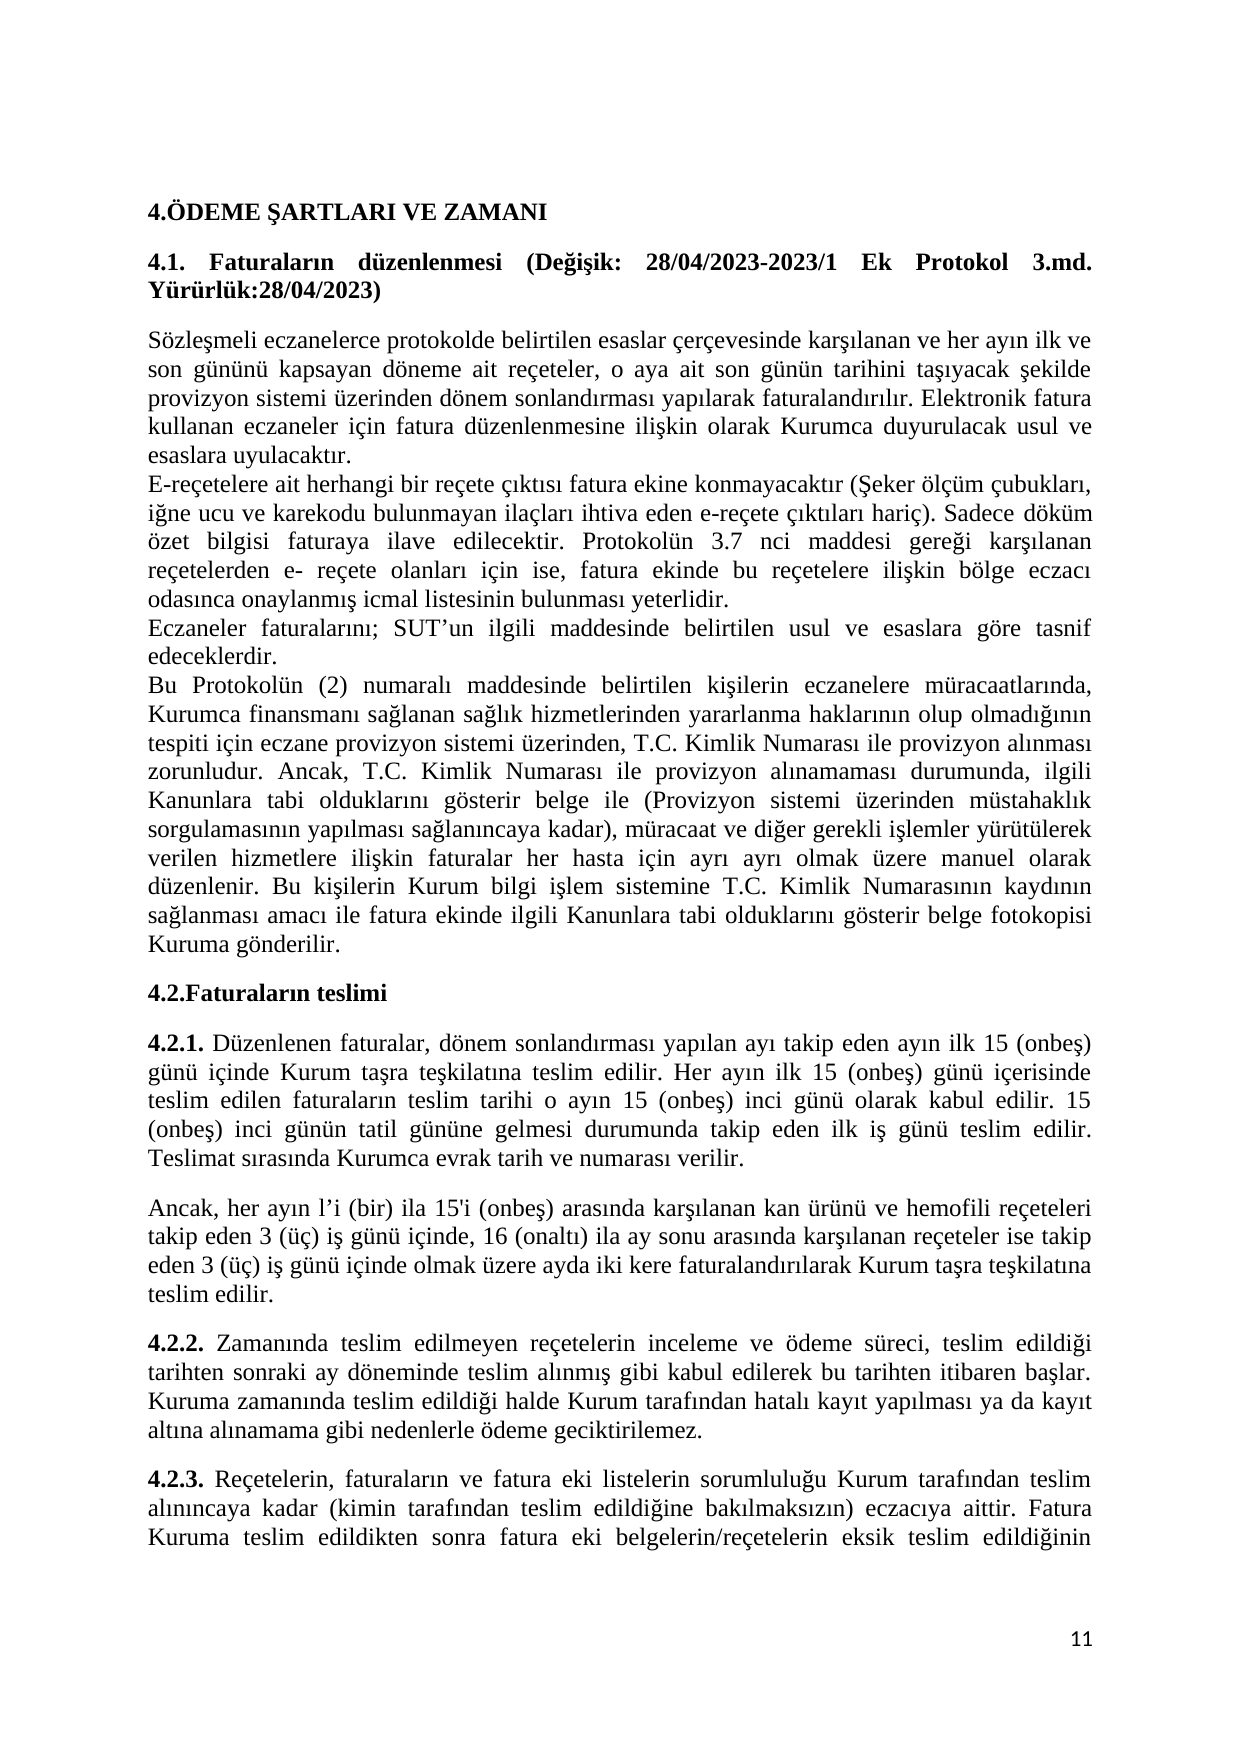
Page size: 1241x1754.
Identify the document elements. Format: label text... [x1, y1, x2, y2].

text Bu Protokolün (2) numaralı maddesinde belirtilen kişilerin eczanelere müracaatlarında, Kurumca finansmanı sağlanan sağlık hizmetlerinden yararlanma haklarının olup olmadığının tespiti için eczane provizyon sistemi üzerinden, T.C. Kimlik Numarası ile provizyon alınması zorunludur. Ancak, T.C. Kimlik Numarası ile provizyon alınamaması durumunda, ilgili Kanunlara tabi olduklarını gösterir belge ile (Provizyon sistemi üzerinden müstahaklık sorgulamasının yapılması sağlanıncaya kadar), müracaat ve diğer gerekli işlemler yürütülerek verilen hizmetlere ilişkin faturalar her hasta için ayrı ayrı olmak üzere manuel olarak düzenlenir. Bu kişilerin Kurum bilgi işlem sistemine T.C. Kimlik Numarasının kaydının sağlanması amacı ile fatura ekinde ilgili Kanunlara tabi olduklarını gösterir belge fotokopisi Kuruma gönderilir. [148, 670, 1093, 958]
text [148, 1464, 1093, 1551]
text E-reçetelere ait herhangi bir reçete çıktısı fatura ekine konmayacaktır (Şeker ölçüm çubukları, iğne ucu ve karekodu bulunmayan ilaçları ihtiva eden e-reçete çıktıları hariç). Sadece döküm özet bilgisi faturaya ilave edilecektir. Protokolün 3.7 nci maddesi gereği karşılanan reçetelerden e- reçete olanları için ise, fatura ekinde bu reçetelere ilişkin bölge eczacı odasınca onaylanmış icmal listesinin bulunması yeterlidir. [148, 469, 1093, 613]
text Eczaneler faturalarını; SUT’un ilgili maddesinde belirtilen usul ve esaslara göre tasnif edeceklerdir. [148, 613, 1093, 670]
text 4.2.Faturaların teslimi [148, 978, 1093, 1007]
text 4.ÖDEME ŞARTLARI VE ZAMANI [148, 197, 1093, 226]
text 4.1. Faturaların düzenlenmesi (Değişik: 28/04/2023-2023/1 Ek Protokol 3.md. Yürürlük:28/04/2023) [148, 247, 1093, 304]
text Sözleşmeli eczanelerce protokolde belirtilen esaslar çerçevesinde karşılanan ve her ayın ilk ve son gününü kapsayan döneme ait reçeteler, o aya ait son günün tarihini taşıyacak şekilde provizyon sistemi üzerinden dönem sonlandırması yapılarak faturalandırılır. Elektronik fatura kullanan eczaneler için fatura düzenlenmesine ilişkin olarak Kurumca duyurulacak usul ve esaslara uyulacaktır. [148, 325, 1093, 469]
text Ancak, her ayın l’i (bir) ila 15'i (onbeş) arasında karşılanan kan ürünü ve hemofili reçeteleri takip eden 3 (üç) iş günü içinde, 16 (onaltı) ila ay sonu arasında karşılanan reçeteler ise takip eden 3 (üç) iş günü içinde olmak üzere ayda iki kere faturalandırılarak Kurum taşra teşkilatına teslim edilir. [148, 1193, 1093, 1308]
text 4.2.1. Düzenlenen faturalar, dönem sonlandırması yapılan ayı takip eden ayın ilk 15 (onbeş) günü içinde Kurum taşra teşkilatına teslim edilir. Her ayın ilk 15 (onbeş) günü içerisinde teslim edilen faturaların teslim tarihi o ayın 15 (onbeş) inci günü olarak kabul edilir. 15 (onbeş) inci günün tatil gününe gelmesi durumunda takip eden ilk iş günü teslim edilir. Teslimat sırasında Kurumca evrak tarih ve numarası verilir. [148, 1028, 1093, 1172]
text 4.2.2. Zamanında teslim edilmeyen reçetelerin inceleme ve ödeme süreci, teslim edildiği tarihten sonraki ay döneminde teslim alınmış gibi kabul edilerek bu tarihten itibaren başlar. Kuruma zamanında teslim edildiği halde Kurum tarafından hatalı kayıt yapılması ya da kayıt altına alınamama gibi nedenlerle ödeme geciktirilemez. [148, 1328, 1093, 1443]
